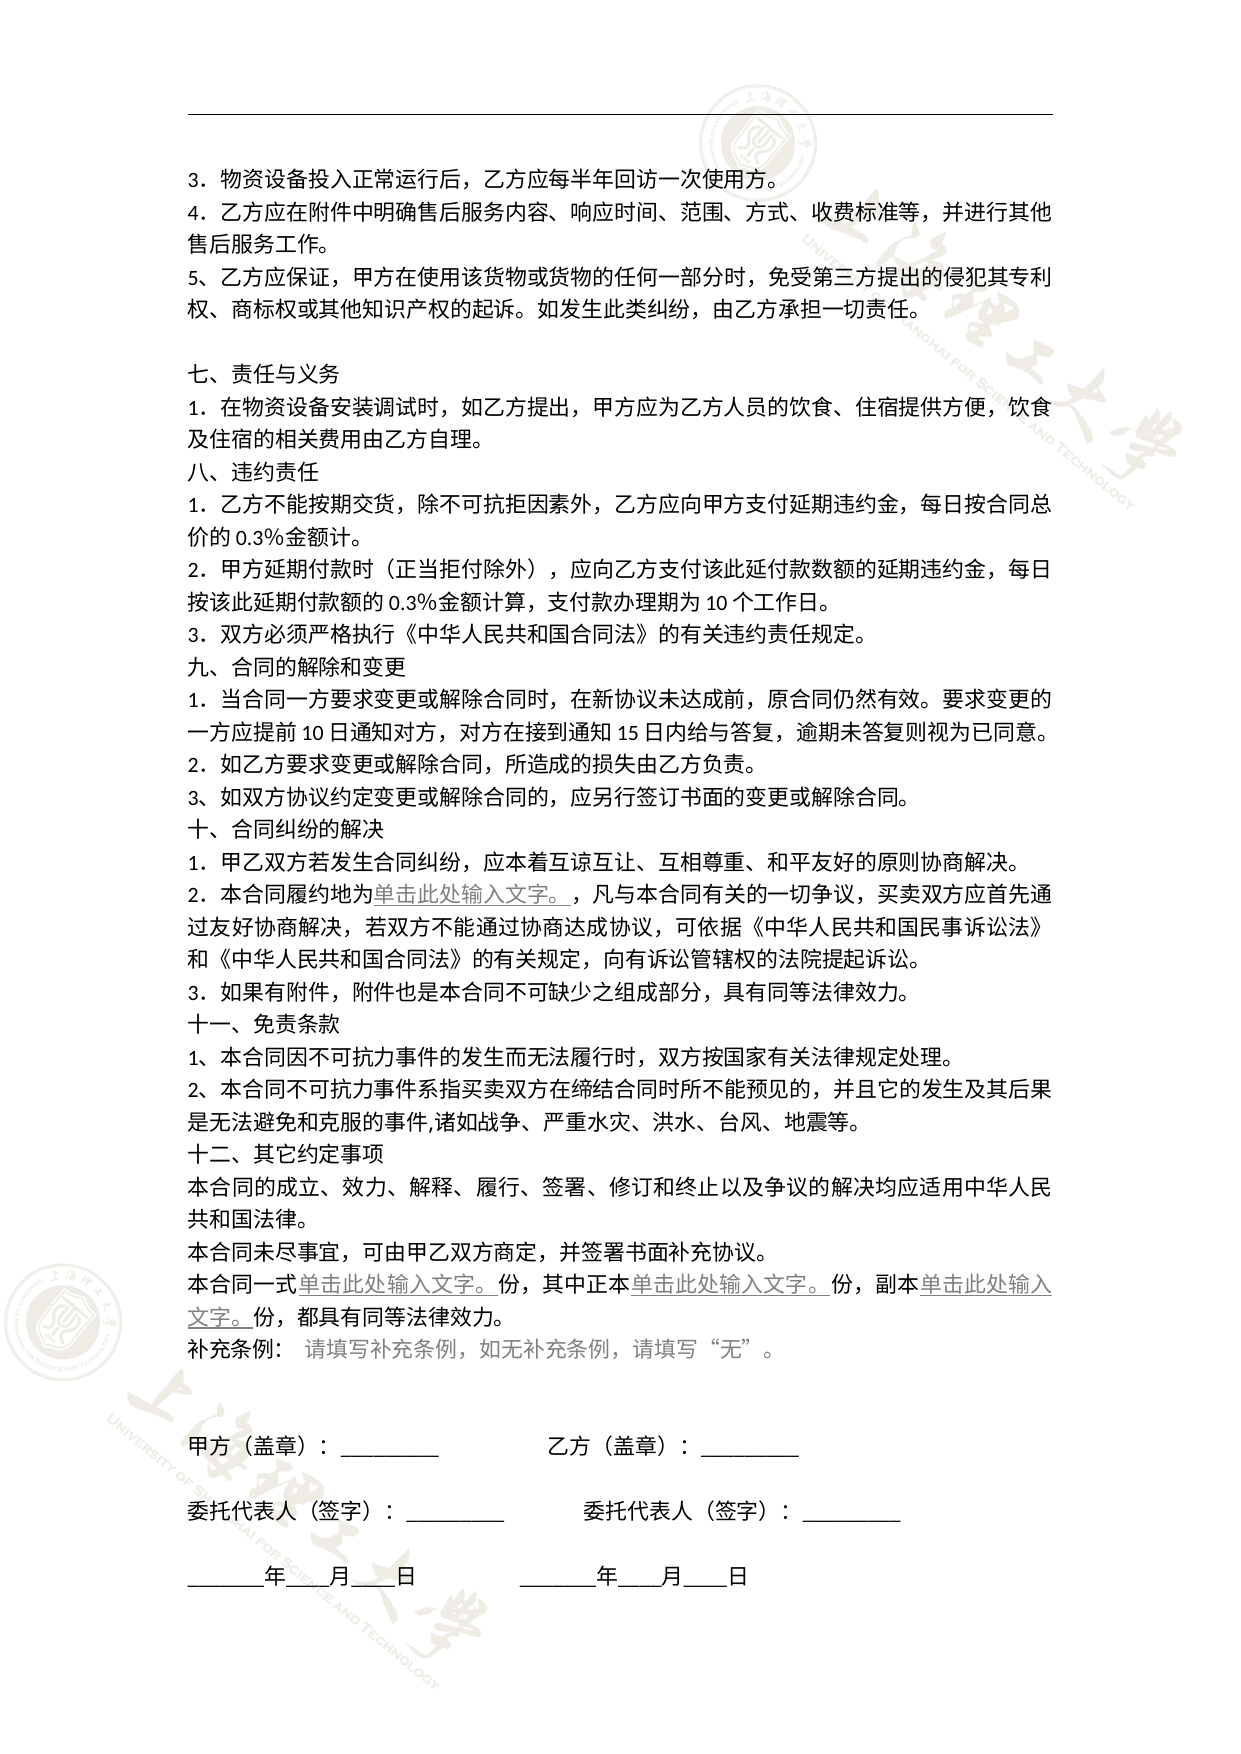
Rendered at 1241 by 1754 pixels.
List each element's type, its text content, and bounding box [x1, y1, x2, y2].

text 本合同未尽事宜，可由甲乙双方商定，并签署书面补充协议。 [187, 1234, 1053, 1267]
text 本合同一式份，其中正本份，副本份，都具有同等法律效力。 [187, 1267, 1053, 1332]
text 1．当合同一方要求变更或解除合同时，在新协议未达成前，原合同仍然有效。要求变更的一方应提前10日通知对方，对方在接到通知15日内给与答复，逾期未答复则视为已同意。 [187, 682, 1053, 747]
text 3．双方必须严格执行《中华人民共和国合同法》的有关违约责任规定。 [187, 617, 1053, 649]
text 七、责任与义务 [187, 357, 1053, 389]
text 九、合同的解除和变更 [187, 649, 1053, 682]
text 甲方（盖章）：_________ 乙方（盖章）：_________ [187, 1429, 1053, 1461]
text 补充条例： [187, 1332, 1053, 1364]
text 3．物资设备投入正常运行后，乙方应每半年回访一次使用方。 [187, 162, 1053, 194]
text 八、违约责任 [187, 454, 1053, 487]
text 2、本合同不可抗力事件系指买卖双方在缔结合同时所不能预见的，并且它的发生及其后果是无法避免和克服的事件,诸如战争、严重水灾、洪水、台风、地震等。 [187, 1072, 1053, 1137]
text 十、合同纠纷的解决 [187, 812, 1053, 844]
text 2．本合同履约地为，凡与本合同有关的一切争议，买卖双方应首先通过友好协商解决，若双方不能通过协商达成协议，可依据《中华人民共和国民事诉讼法》和《中华人民共和国合同法》的有关规定，向有诉讼管辖权的法院提起诉讼。 [187, 877, 1053, 974]
text 2．甲方延期付款时（正当拒付除外），应向乙方支付该此延付款数额的延期违约金，每日按该此延期付款额的0.3％金额计算，支付款办理期为10个工作日。 [187, 552, 1053, 617]
text _______年____月____日 _______年____月____日 [187, 1559, 1053, 1591]
text 3．如果有附件，附件也是本合同不可缺少之组成部分，具有同等法律效力。 [187, 974, 1053, 1007]
text 1．乙方不能按期交货，除不可抗拒因素外，乙方应向甲方支付延期违约金，每日按合同总价的0.3％金额计。 [187, 487, 1053, 552]
text 5、乙方应保证，甲方在使用该货物或货物的任何一部分时，免受第三方提出的侵犯其专利权、商标权或其他知识产权的起诉。如发生此类纠纷，由乙方承担一切责任。 [187, 259, 1053, 324]
text 十二、其它约定事项 [187, 1137, 1053, 1169]
text 本合同的成立、效力、解释、履行、签署、修订和终止以及争议的解决均应适用中华人民共和国法律。 [187, 1169, 1053, 1234]
text 1．甲乙双方若发生合同纠纷，应本着互谅互让、互相尊重、和平友好的原则协商解决。 [187, 844, 1053, 877]
text 3、如双方协议约定变更或解除合同的，应另行签订书面的变更或解除合同。 [187, 779, 1053, 812]
text 2．如乙方要求变更或解除合同，所造成的损失由乙方负责。 [187, 747, 1053, 779]
text 1．在物资设备安装调试时，如乙方提出，甲方应为乙方人员的饮食、住宿提供方便，饮食及住宿的相关费用由乙方自理。 [187, 389, 1053, 454]
text 十一、免责条款 [187, 1007, 1053, 1039]
text 1、本合同因不可抗力事件的发生而无法履行时，双方按国家有关法律规定处理。 [187, 1039, 1053, 1072]
text 委托代表人（签字）：_________ 委托代表人（签字）：_________ [187, 1494, 1053, 1526]
text 4．乙方应在附件中明确售后服务内容、响应时间、范围、方式、收费标准等，并进行其他售后服务工作。 [187, 194, 1053, 259]
